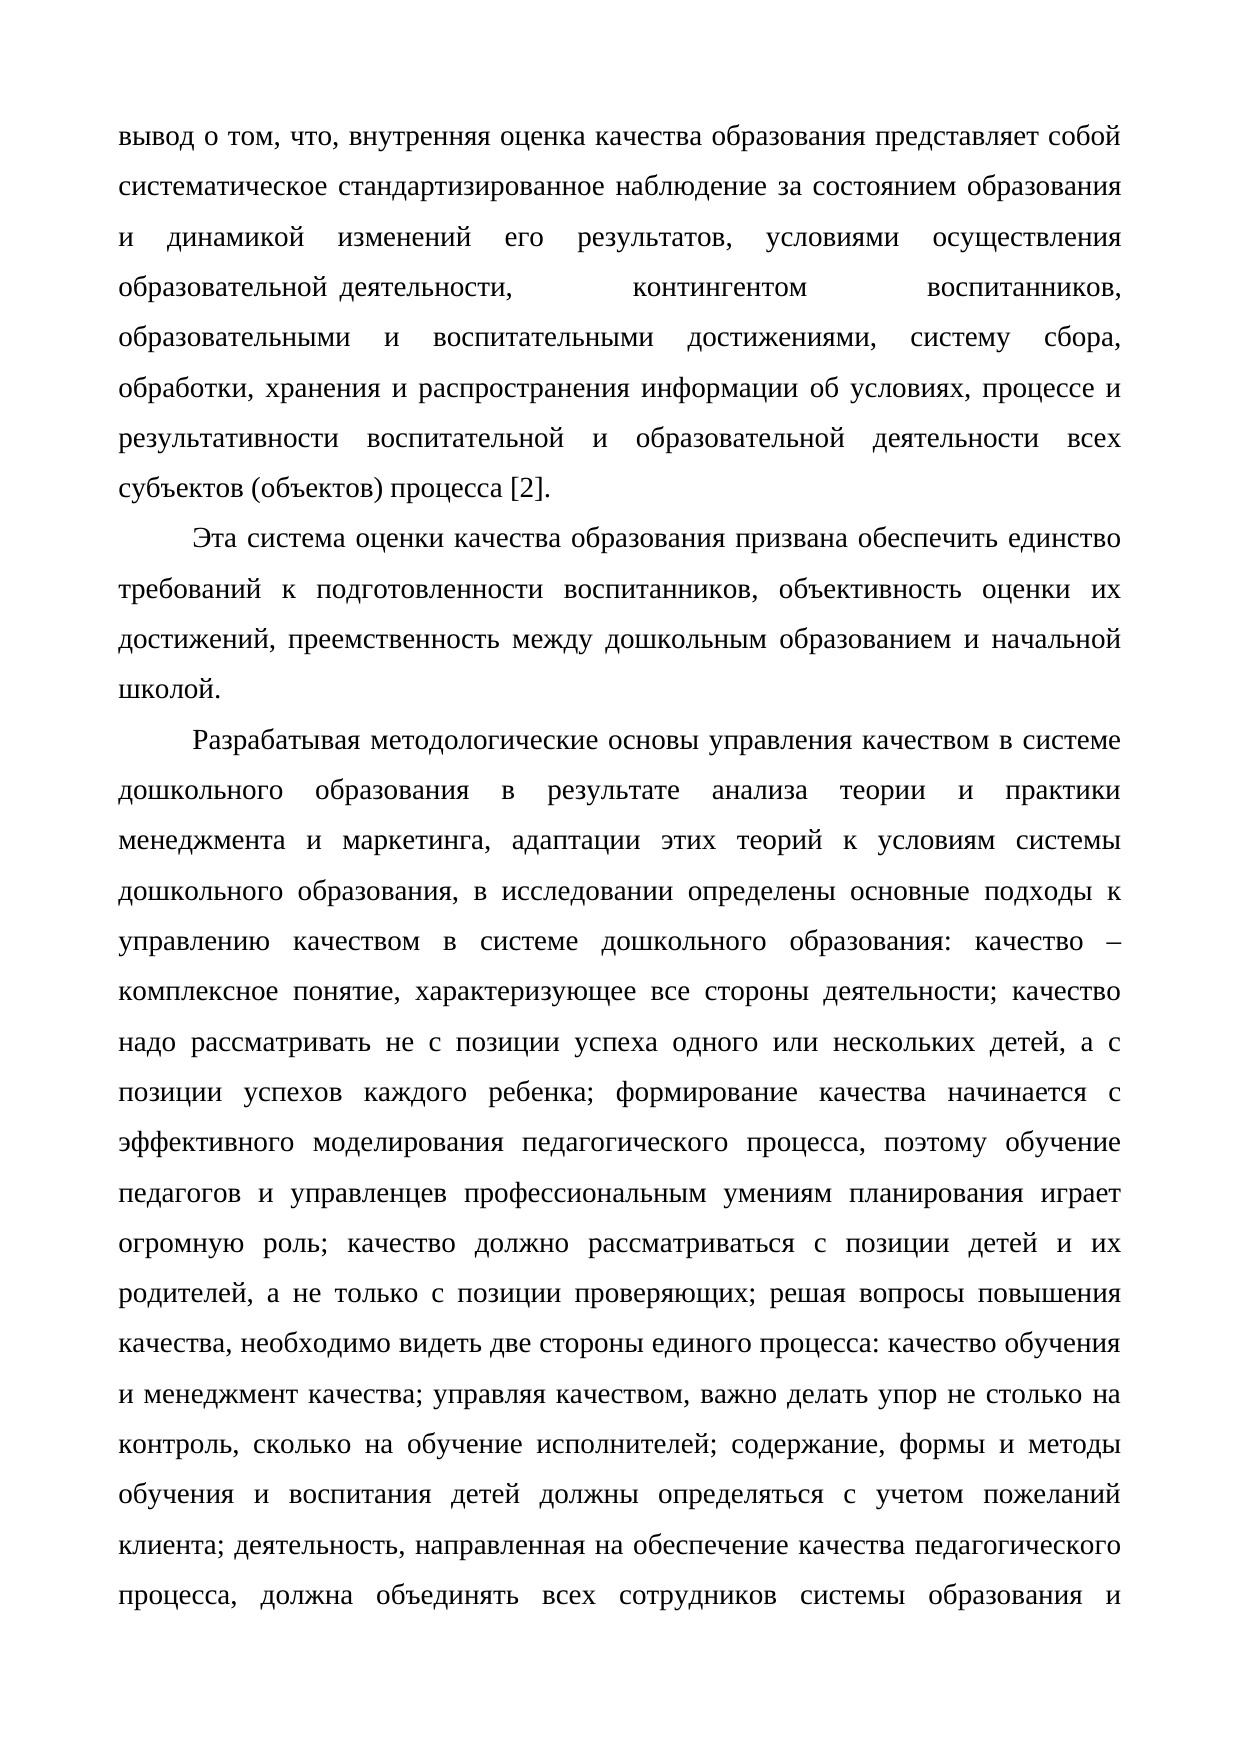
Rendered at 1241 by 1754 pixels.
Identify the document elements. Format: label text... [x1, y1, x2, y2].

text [118, 722, 1122, 1611]
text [118, 118, 1122, 504]
text Эта система оценки качества образования призвана обеспечить единство требований к подготовленности воспитанников, объективность оценки их достижений, преемственность между дошкольным образованием и начальной школой. [118, 521, 1122, 705]
